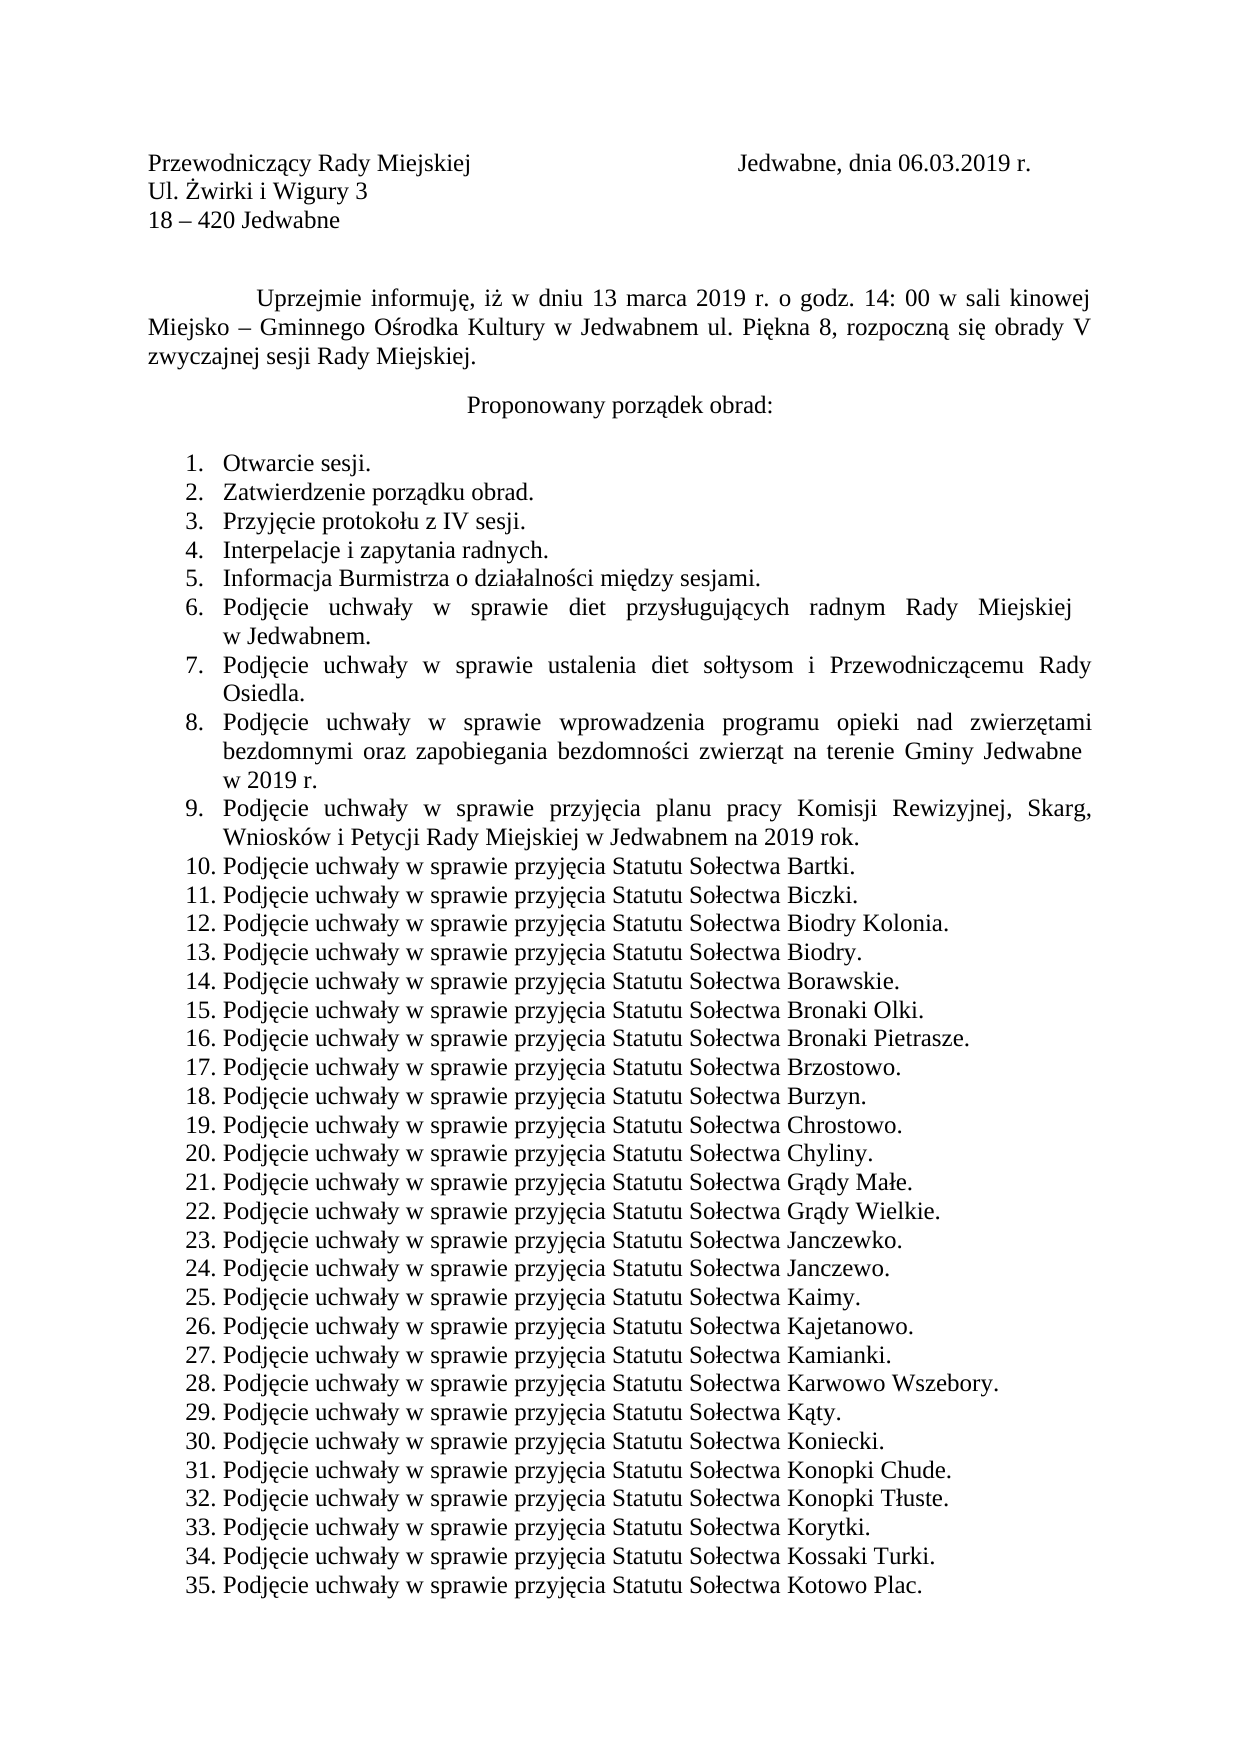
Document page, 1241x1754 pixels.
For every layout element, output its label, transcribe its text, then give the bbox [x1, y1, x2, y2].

list Podjęcie uchwały w sprawie przyjęcia Statutu Sołectwa Biczki. [185, 880, 1093, 908]
list Podjęcie uchwały w sprawie przyjęcia Statutu Sołectwa Grądy Małe. [185, 1167, 1093, 1196]
list Podjęcie uchwały w sprawie przyjęcia Statutu Sołectwa Kaimy. [185, 1282, 1093, 1311]
list Podjęcie uchwały w sprawie przyjęcia Statutu Sołectwa Konopki Tłuste. [185, 1483, 1093, 1512]
list Podjęcie uchwały w sprawie ustalenia diet sołtysom i Przewodniczącemu Rady Osiedla. [185, 650, 1093, 707]
list Otwarcie sesji. [185, 448, 1093, 477]
list Podjęcie uchwały w sprawie przyjęcia Statutu Sołectwa Biodry Kolonia. [185, 908, 1093, 937]
list Podjęcie uchwały w sprawie przyjęcia Statutu Sołectwa Karwowo Wszebory. [185, 1368, 1093, 1397]
text Uprzejmie informuję, iż w dniu 13 marca 2019 r. o godz. 14: 00 w sali kinowej Miejsko – Gminnego Ośrodka Kultury w Jedwabnem ul. Piękna 8, rozpoczną się obrady V zwyczajnej sesji Rady Miejskiej. [148, 283, 1093, 370]
list Podjęcie uchwały w sprawie przyjęcia Statutu Sołectwa Kąty. [185, 1397, 1093, 1426]
list Podjęcie uchwały w sprawie przyjęcia Statutu Sołectwa Grądy Wielkie. [185, 1196, 1093, 1225]
list Podjęcie uchwały w sprawie przyjęcia Statutu Sołectwa Burzyn. [185, 1081, 1093, 1110]
text Ul. Żwirki i Wigury 3 [148, 176, 1093, 205]
text Przewodniczący Rady Miejskiej Jedwabne, dnia 06.03.2019 r. [148, 148, 1093, 176]
list Podjęcie uchwały w sprawie przyjęcia Statutu Sołectwa Kossaki Turki. [185, 1541, 1093, 1570]
list Informacja Burmistrza o działalności między sesjami. [185, 563, 1093, 592]
list Podjęcie uchwały w sprawie przyjęcia Statutu Sołectwa Janczewko. [185, 1225, 1093, 1253]
list Podjęcie uchwały w sprawie przyjęcia Statutu Sołectwa Koniecki. [185, 1426, 1093, 1455]
list Podjęcie uchwały w sprawie przyjęcia Statutu Sołectwa Biodry. [185, 937, 1093, 966]
list Podjęcie uchwały w sprawie przyjęcia Statutu Sołectwa Konopki Chude. [185, 1455, 1093, 1483]
list Podjęcie uchwały w sprawie przyjęcia Statutu Sołectwa Kajetanowo. [185, 1311, 1093, 1340]
list Podjęcie uchwały w sprawie przyjęcia Statutu Sołectwa Brzostowo. [185, 1052, 1093, 1081]
list Podjęcie uchwały w sprawie przyjęcia Statutu Sołectwa Bronaki Pietrasze. [185, 1023, 1093, 1052]
list Zatwierdzenie porządku obrad. [185, 477, 1093, 506]
list Podjęcie uchwały w sprawie przyjęcia Statutu Sołectwa Bartki. [185, 851, 1093, 880]
text 18 – 420 Jedwabne [148, 205, 1093, 234]
list Podjęcie uchwały w sprawie przyjęcia Statutu Sołectwa Korytki. [185, 1512, 1093, 1541]
list Podjęcie uchwały w sprawie przyjęcia Statutu Sołectwa Chrostowo. [185, 1110, 1093, 1138]
list Podjęcie uchwały w sprawie przyjęcia Statutu Sołectwa Bronaki Olki. [185, 995, 1093, 1023]
list Podjęcie uchwały w sprawie przyjęcia Statutu Sołectwa Chyliny. [185, 1138, 1093, 1167]
list Podjęcie uchwały w sprawie przyjęcia Statutu Sołectwa Kotowo Plac. [185, 1570, 1093, 1598]
list Podjęcie uchwały w sprawie przyjęcia Statutu Sołectwa Borawskie. [185, 966, 1093, 995]
list Interpelacje i zapytania radnych. [185, 535, 1093, 563]
list Przyjęcie protokołu z IV sesji. [185, 506, 1093, 535]
text Proponowany porządek obrad: [148, 391, 1093, 419]
list Podjęcie uchwały w sprawie diet przysługujących radnym Rady Miejskiej w Jedwabnem. [185, 592, 1093, 650]
list Podjęcie uchwały w sprawie wprowadzenia programu opieki nad zwierzętami bezdomnymi oraz zapobiegania bezdomności zwierząt na terenie Gminy Jedwabne w 2019 r. [185, 707, 1093, 793]
list Podjęcie uchwały w sprawie przyjęcia planu pracy Komisji Rewizyjnej, Skarg, Wniosków i Petycji Rady Miejskiej w Jedwabnem na 2019 rok. [185, 793, 1093, 851]
list Podjęcie uchwały w sprawie przyjęcia Statutu Sołectwa Janczewo. [185, 1253, 1093, 1282]
list Podjęcie uchwały w sprawie przyjęcia Statutu Sołectwa Kamianki. [185, 1340, 1093, 1368]
